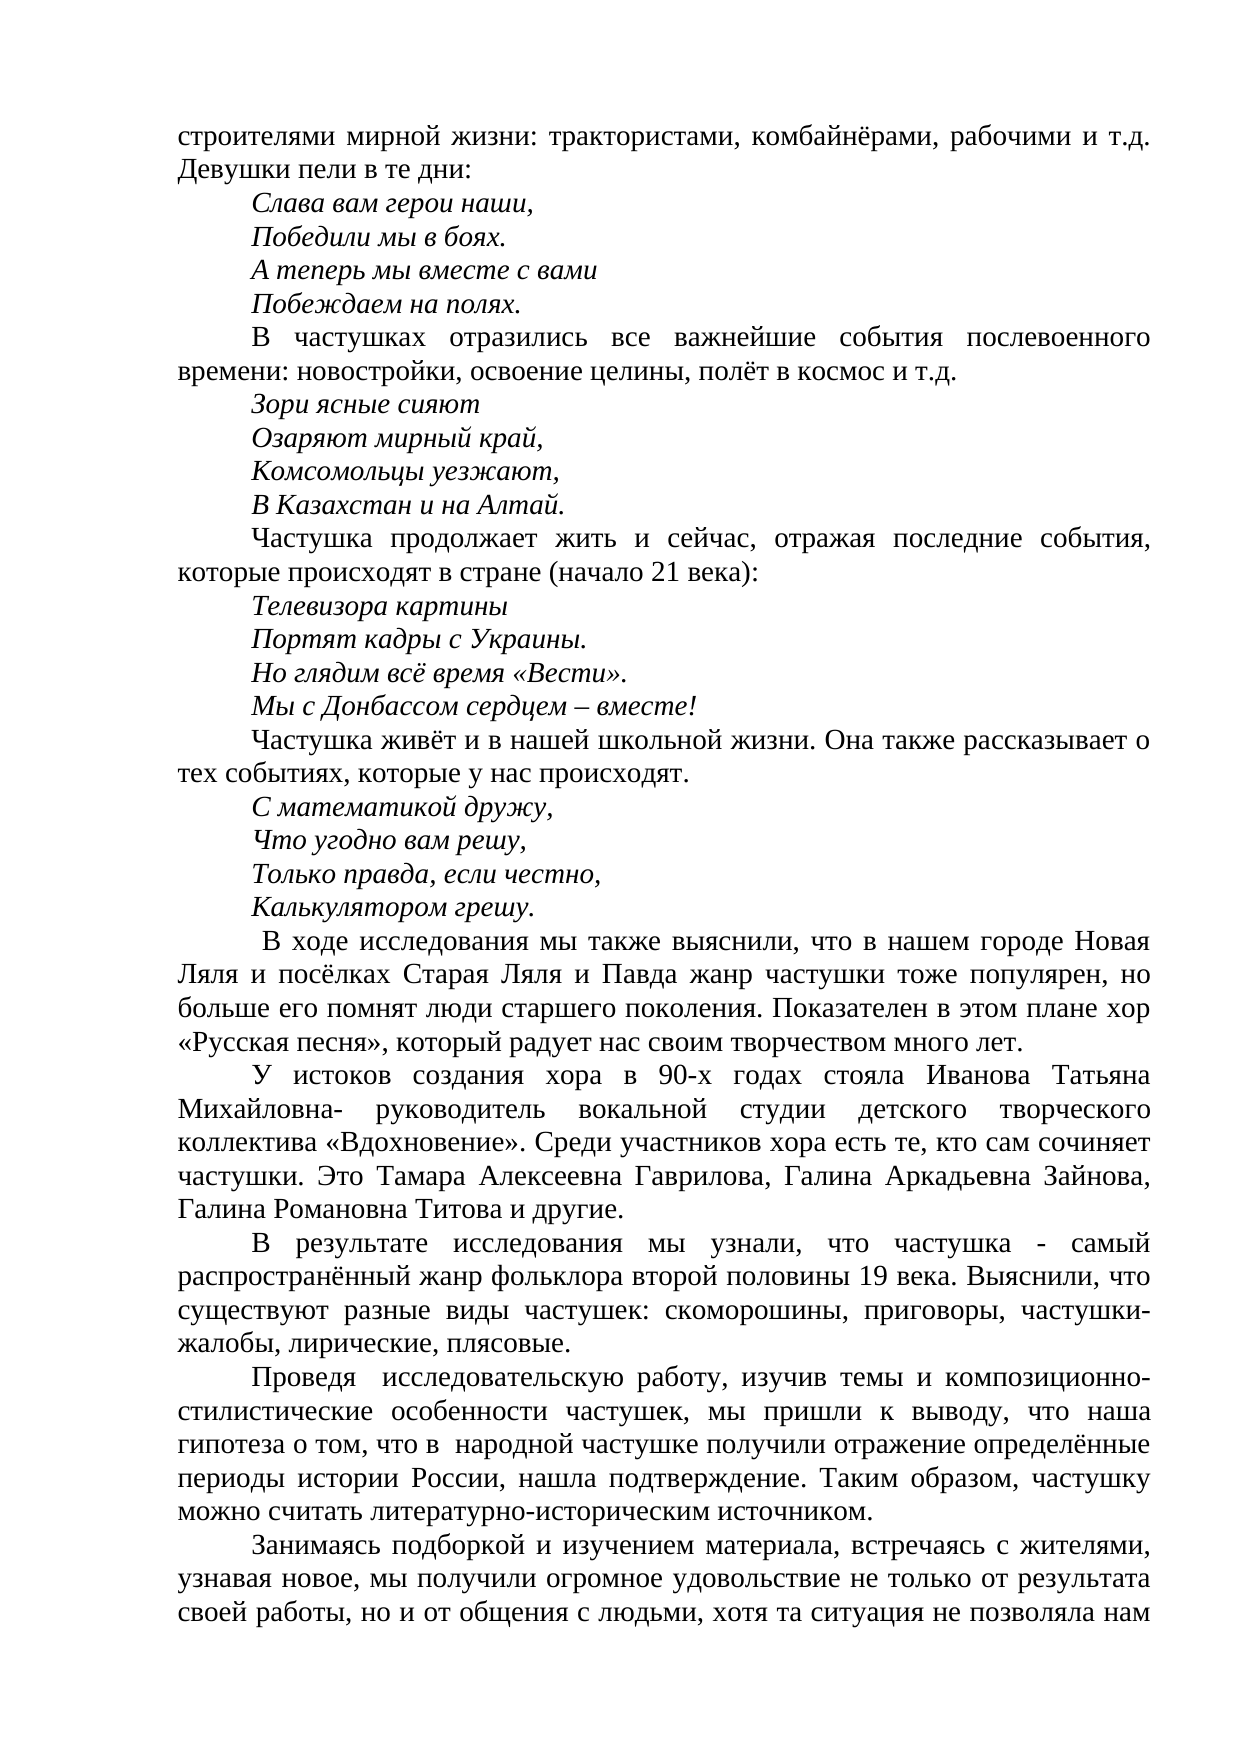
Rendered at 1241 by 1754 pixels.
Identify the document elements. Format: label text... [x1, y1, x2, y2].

text У истоков создания хора в 90-х годах стояла Иванова Татьяна Михайловна- руководитель вокальной студии детского творческого коллектива «Вдохновение». Среди участников хора есть те, кто сам сочиняет частушки. Это Тамара Алексеевна Гаврилова, Галина Аркадьевна Зайнова, Галина Романовна Титова и другие. [177, 1057, 1152, 1225]
text Зори ясные сияют [177, 386, 1152, 420]
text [177, 1527, 1152, 1627]
text Комсомольцы уезжают, [177, 453, 1152, 487]
text С математикой дружу, [177, 789, 1152, 822]
text Проведя исследовательскую работу, изучив темы и композиционно- стилистические особенности частушек, мы пришли к выводу, что наша гипотеза о том, что в народной частушке получили отражение определённые периоды истории России, нашла подтверждение. Таким образом, частушку можно считать литературно-историческим источником. [177, 1359, 1152, 1527]
text В ходе исследования мы также выяснили, что в нашем городе Новая Ляля и посёлках Старая Ляля и Павда жанр частушки тоже популярен, но больше его помнят люди старшего поколения. Показателен в этом плане хор «Русская песня», который радует нас своим творчеством много лет. [177, 923, 1152, 1057]
text Но глядим всё время «Вести». [177, 655, 1152, 688]
text Победили мы в боях. [177, 219, 1152, 252]
text Озаряют мирный край, [177, 420, 1152, 453]
text А теперь мы вместе с вами [177, 252, 1152, 286]
text Частушка продолжает жить и сейчас, отражая последние события, которые происходят в стране (начало 21 века): [177, 521, 1152, 588]
text В Казахстан и на Алтай. [177, 487, 1152, 521]
text Только правда, если честно, [177, 856, 1152, 889]
text В результате исследования мы узнали, что частушка - самый распространённый жанр фольклора второй половины 19 века. Выяснили, что существуют разные виды частушек: скоморошины, приговоры, частушки- жалобы, лирические, плясовые. [177, 1225, 1152, 1359]
text Калькулятором грешу. [177, 889, 1152, 923]
text Телевизора картины [177, 588, 1152, 621]
text Портят кадры с Украины. [177, 621, 1152, 655]
text Мы с Донбассом сердцем – вместе! [177, 688, 1152, 722]
text Слава вам герои наши, [177, 185, 1152, 219]
text Частушка живёт и в нашей школьной жизни. Она также рассказывает о тех событиях, которые у нас происходят. [177, 722, 1152, 789]
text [177, 118, 1152, 185]
text Побеждаем на полях. [177, 286, 1152, 319]
text Что угодно вам решу, [177, 822, 1152, 856]
text В частушках отразились все важнейшие события послевоенного времени: новостройки, освоение целины, полёт в космос и т.д. [177, 319, 1152, 386]
